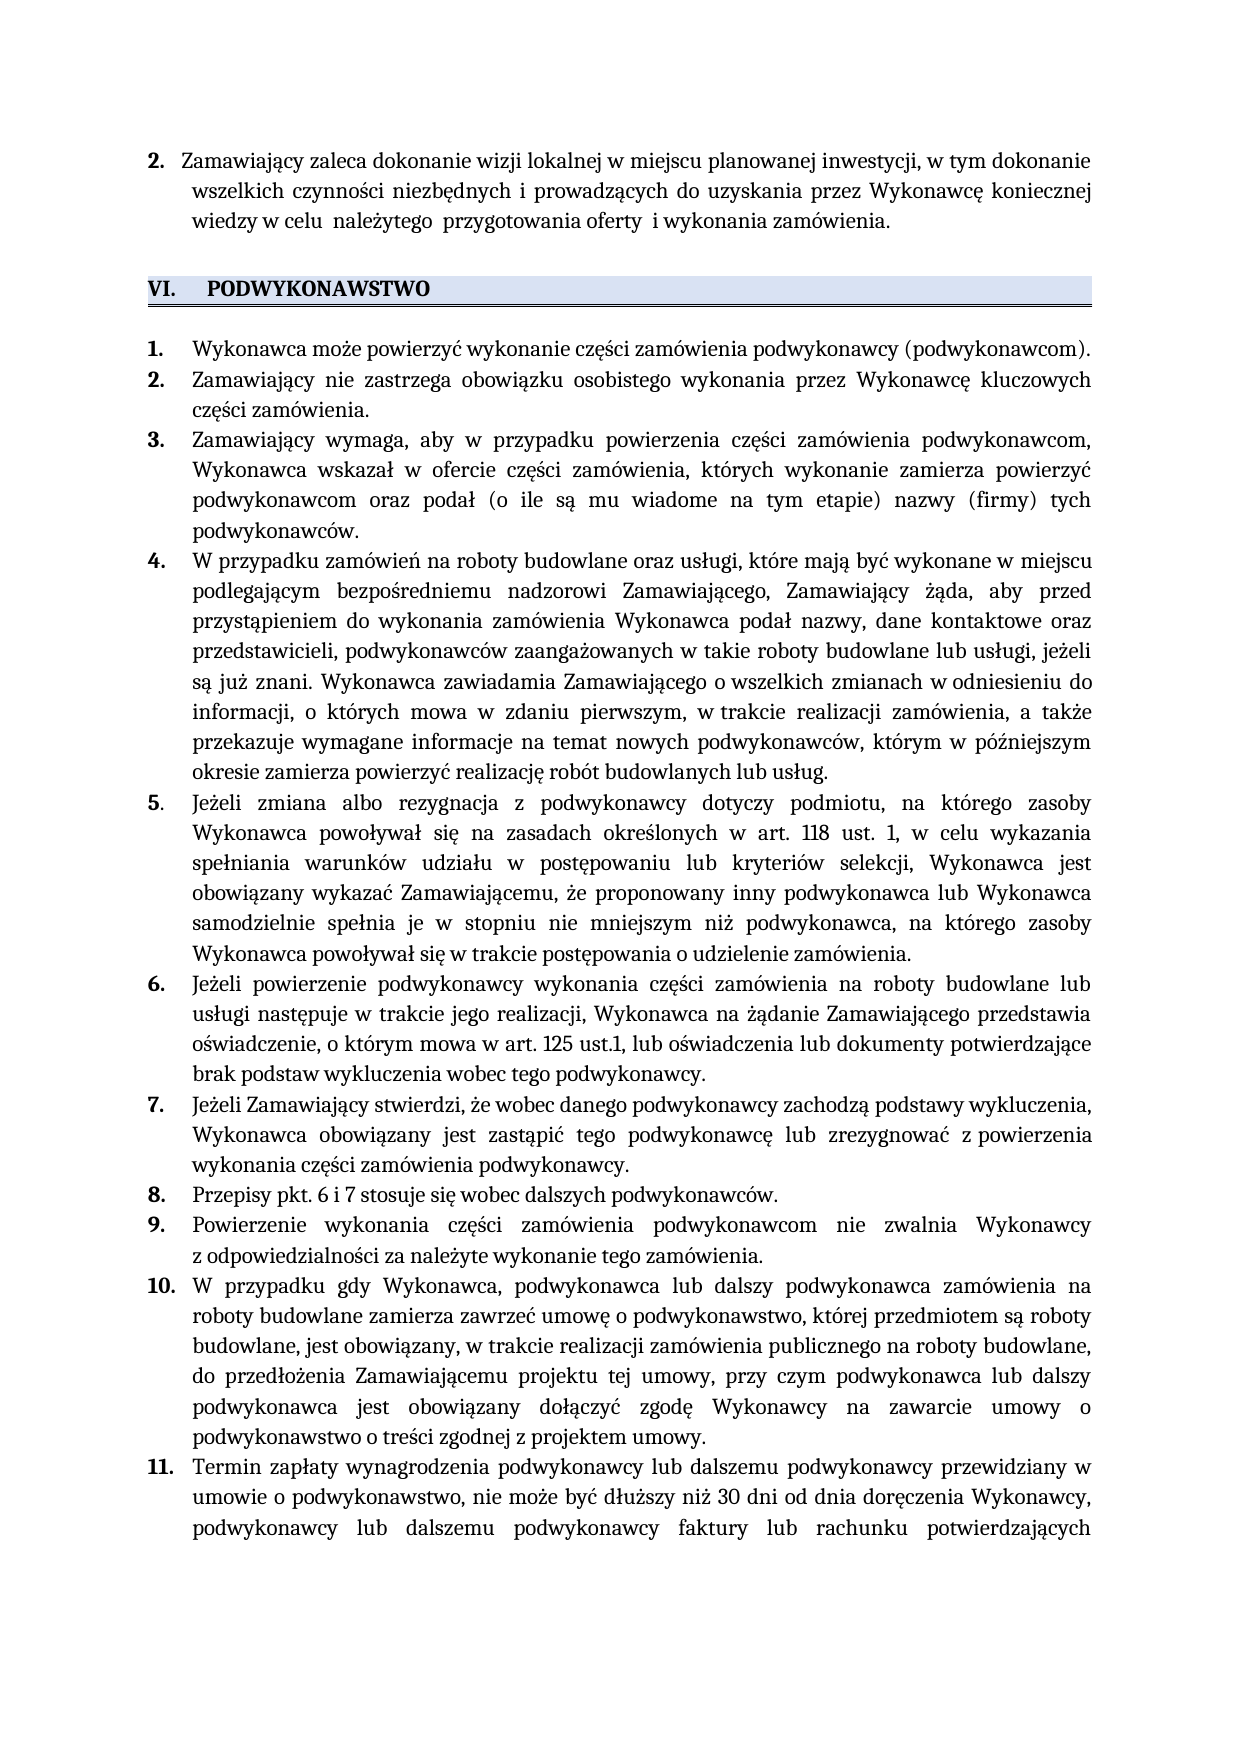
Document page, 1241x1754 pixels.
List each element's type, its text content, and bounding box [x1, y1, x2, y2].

text 3. Zamawiający wymaga, aby w przypadku powierzenia części zamówienia podwykonawcom, Wykonawca wskazał w ofercie części zamówienia, których wykonanie zamierza powierzyć podwykonawcom oraz podał (o ile są mu wiadome na tym etapie) nazwy (firmy) tych podwykonawców. [148, 427, 1092, 544]
text 1. Wykonawca może powierzyć wykonanie części zamówienia podwykonawcy (podwykonawcom). [148, 336, 1092, 363]
text 9. Powierzenie wykonania części zamówienia podwykonawcom nie zwalnia Wykonawcy z odpowiedzialności za należyte wykonanie tego zamówienia. [148, 1212, 1092, 1269]
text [148, 1454, 1092, 1541]
text VI. PODWYKONAWSTWO [148, 276, 1092, 304]
text 2. Zamawiający nie zastrzega obowiązku osobistego wykonania przez Wykonawcę kluczowych części zamówienia. [148, 366, 1092, 423]
text 10. W przypadku gdy Wykonawca, podwykonawca lub dalszy podwykonawca zamówienia na roboty budowlane zamierza zawrzeć umowę o podwykonawstwo, której przedmiotem są roboty budowlane, jest obowiązany, w trakcie realizacji zamówienia publicznego na roboty budowlane, do przedłożenia Zamawiającemu projektu tej umowy, przy czym podwykonawca lub dalszy podwykonawca jest obowiązany dołączyć zgodę Wykonawcy na zawarcie umowy o podwykonawstwo o treści zgodnej z projektem umowy. [148, 1273, 1092, 1450]
text 5. Jeżeli zmiana albo rezygnacja z podwykonawcy dotyczy podmiotu, na którego zasoby Wykonawca powoływał się na zasadach określonych w art. 118 ust. 1, w celu wykazania spełniania warunków udziału w postępowaniu lub kryteriów selekcji, Wykonawca jest obowiązany wykazać Zamawiającemu, że proponowany inny podwykonawca lub Wykonawca samodzielnie spełnia je w stopniu nie mniejszym niż podwykonawca, na którego zasoby Wykonawca powoływał się w trakcie postępowania o udzielenie zamówienia. [148, 789, 1092, 967]
text 4. W przypadku zamówień na roboty budowlane oraz usługi, które mają być wykonane w miejscu podlegającym bezpośredniemu nadzorowi Zamawiającego, Zamawiający żąda, aby przed przystąpieniem do wykonania zamówienia Wykonawca podał nazwy, dane kontaktowe oraz przedstawicieli, podwykonawców zaangażowanych w takie roboty budowlane lub usługi, jeżeli są już znani. Wykonawca zawiadamia Zamawiającego o wszelkich zmianach w odniesieniu do informacji, o których mowa w zdaniu pierwszym, w trakcie realizacji zamówienia, a także przekazuje wymagane informacje na temat nowych podwykonawców, którym w późniejszym okresie zamierza powierzyć realizację robót budowlanych lub usług. [148, 548, 1092, 786]
text 7. Jeżeli Zamawiający stwierdzi, że wobec danego podwykonawcy zachodzą podstawy wykluczenia, Wykonawca obowiązany jest zastąpić tego podwykonawcę lub zrezygnować z powierzenia wykonania części zamówienia podwykonawcy. [148, 1091, 1092, 1178]
text 6. Jeżeli powierzenie podwykonawcy wykonania części zamówienia na roboty budowlane lub usługi następuje w trakcie jego realizacji, Wykonawca na żądanie Zamawiającego przedstawia oświadczenie, o którym mowa w art. 125 ust.1, lub oświadczenia lub dokumenty potwierdzające brak podstaw wykluczenia wobec tego podwykonawcy. [148, 971, 1092, 1088]
text 8. Przepisy pkt. 6 i 7 stosuje się wobec dalszych podwykonawców. [148, 1182, 1092, 1208]
text 2. Zamawiający zaleca dokonanie wizji lokalnej w miejscu planowanej inwestycji, w tym dokonanie wszelkich czynności niezbędnych i prowadzących do uzyskania przez Wykonawcę koniecznej wiedzy w celu należytego przygotowania oferty i wykonania zamówienia. [148, 148, 1092, 234]
